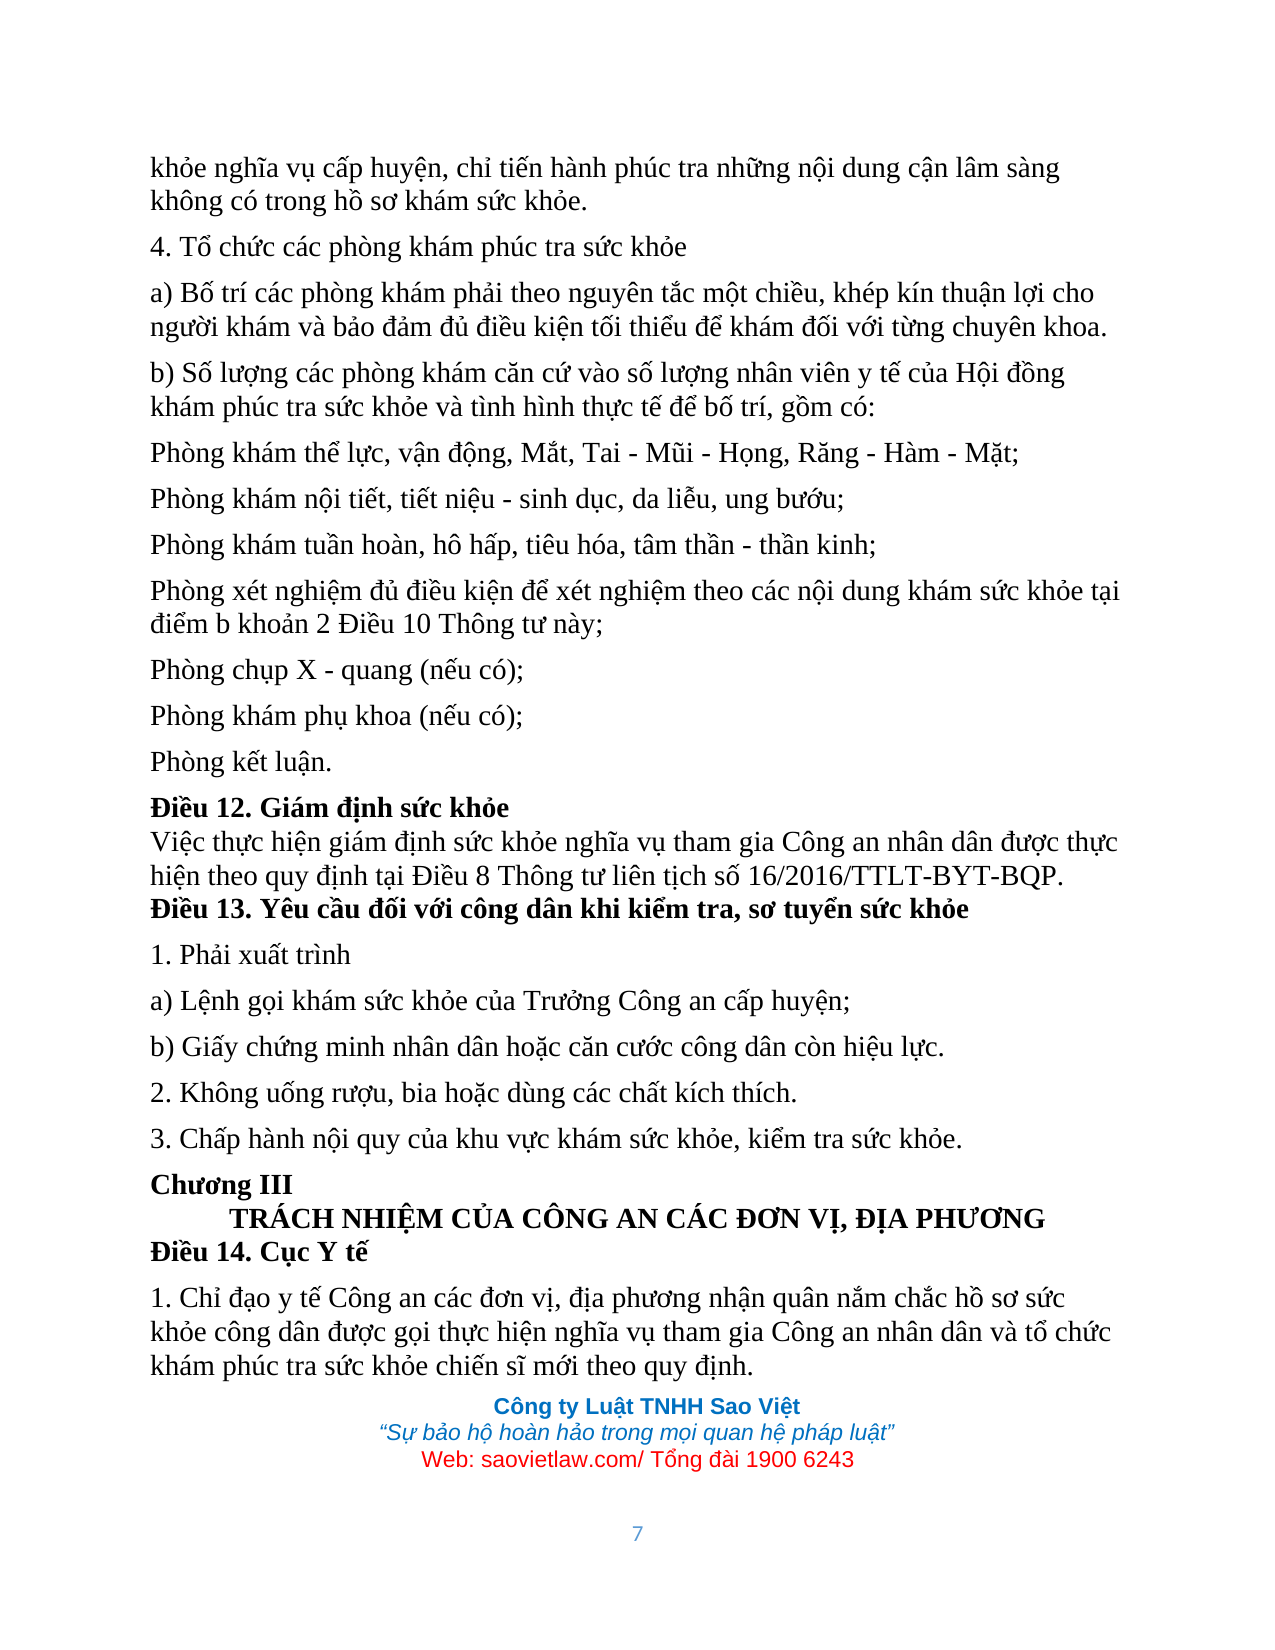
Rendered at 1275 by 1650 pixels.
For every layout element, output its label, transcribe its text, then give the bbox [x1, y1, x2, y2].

text 4. Tổ chức các phòng khám phúc tra sức khỏe [150, 229, 1125, 263]
text Phòng khám thể lực, vận động, Mắt, Tai - Mũi - Họng, Răng - Hàm - Mặt; [150, 435, 1125, 468]
text Phòng chụp X - quang (nếu có); [150, 652, 1125, 686]
text 1. Phải xuất trình [150, 937, 1125, 971]
text Điều 13. Yêu cầu đối với công dân khi kiểm tra, sơ tuyển sức khỏe [150, 891, 1125, 925]
text Phòng xét nghiệm đủ điều kiện để xét nghiệm theo các nội dung khám sức khỏe tại điểm b khoản 2 Điều 10 Thông tư này; [150, 573, 1125, 640]
text Phòng khám phụ khoa (nếu có); [150, 698, 1125, 732]
text Việc thực hiện giám định sức khỏe nghĩa vụ tham gia Công an nhân dân được thực hiện theo quy định tại Điều 8 Thông tư liên tịch số 16/2016/TTLT-BYT-BQP. [150, 824, 1125, 891]
text Điều 12. Giám định sức khỏe [150, 791, 1125, 824]
text 3. Chấp hành nội quy của khu vực khám sức khỏe, kiểm tra sức khỏe. [150, 1121, 1125, 1155]
text Phòng kết luận. [150, 744, 1125, 778]
text Phòng khám nội tiết, tiết niệu - sinh dục, da liễu, ung bướu; [150, 481, 1125, 514]
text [150, 150, 1125, 217]
text Chương III [150, 1167, 1125, 1201]
text a) Bố trí các phòng khám phải theo nguyên tắc một chiều, khép kín thuận lợi cho người khám và bảo đảm đủ điều kiện tối thiểu để khám đối với từng chuyên khoa. [150, 276, 1125, 343]
text TRÁCH NHIỆM CỦA CÔNG AN CÁC ĐƠN VỊ, ĐỊA PHƯƠNG [150, 1201, 1125, 1234]
text 2. Không uống rượu, bia hoặc dùng các chất kích thích. [150, 1075, 1125, 1109]
text Điều 14. Cục Y tế [150, 1234, 1125, 1268]
text Phòng khám tuần hoàn, hô hấp, tiêu hóa, tâm thần - thần kinh; [150, 527, 1125, 560]
text b) Giấy chứng minh nhân dân hoặc căn cước công dân còn hiệu lực. [150, 1029, 1125, 1063]
text a) Lệnh gọi khám sức khỏe của Trưởng Công an cấp huyện; [150, 983, 1125, 1017]
text b) Số lượng các phòng khám căn cứ vào số lượng nhân viên y tế của Hội đồng khám phúc tra sức khỏe và tình hình thực tế để bố trí, gồm có: [150, 355, 1125, 422]
text 1. Chỉ đạo y tế Công an các đơn vị, địa phương nhận quân nắm chắc hồ sơ sức khỏe công dân được gọi thực hiện nghĩa vụ tham gia Công an nhân dân và tổ chức khám phúc tra sức khỏe chiến sĩ mới theo quy định. [150, 1281, 1125, 1381]
